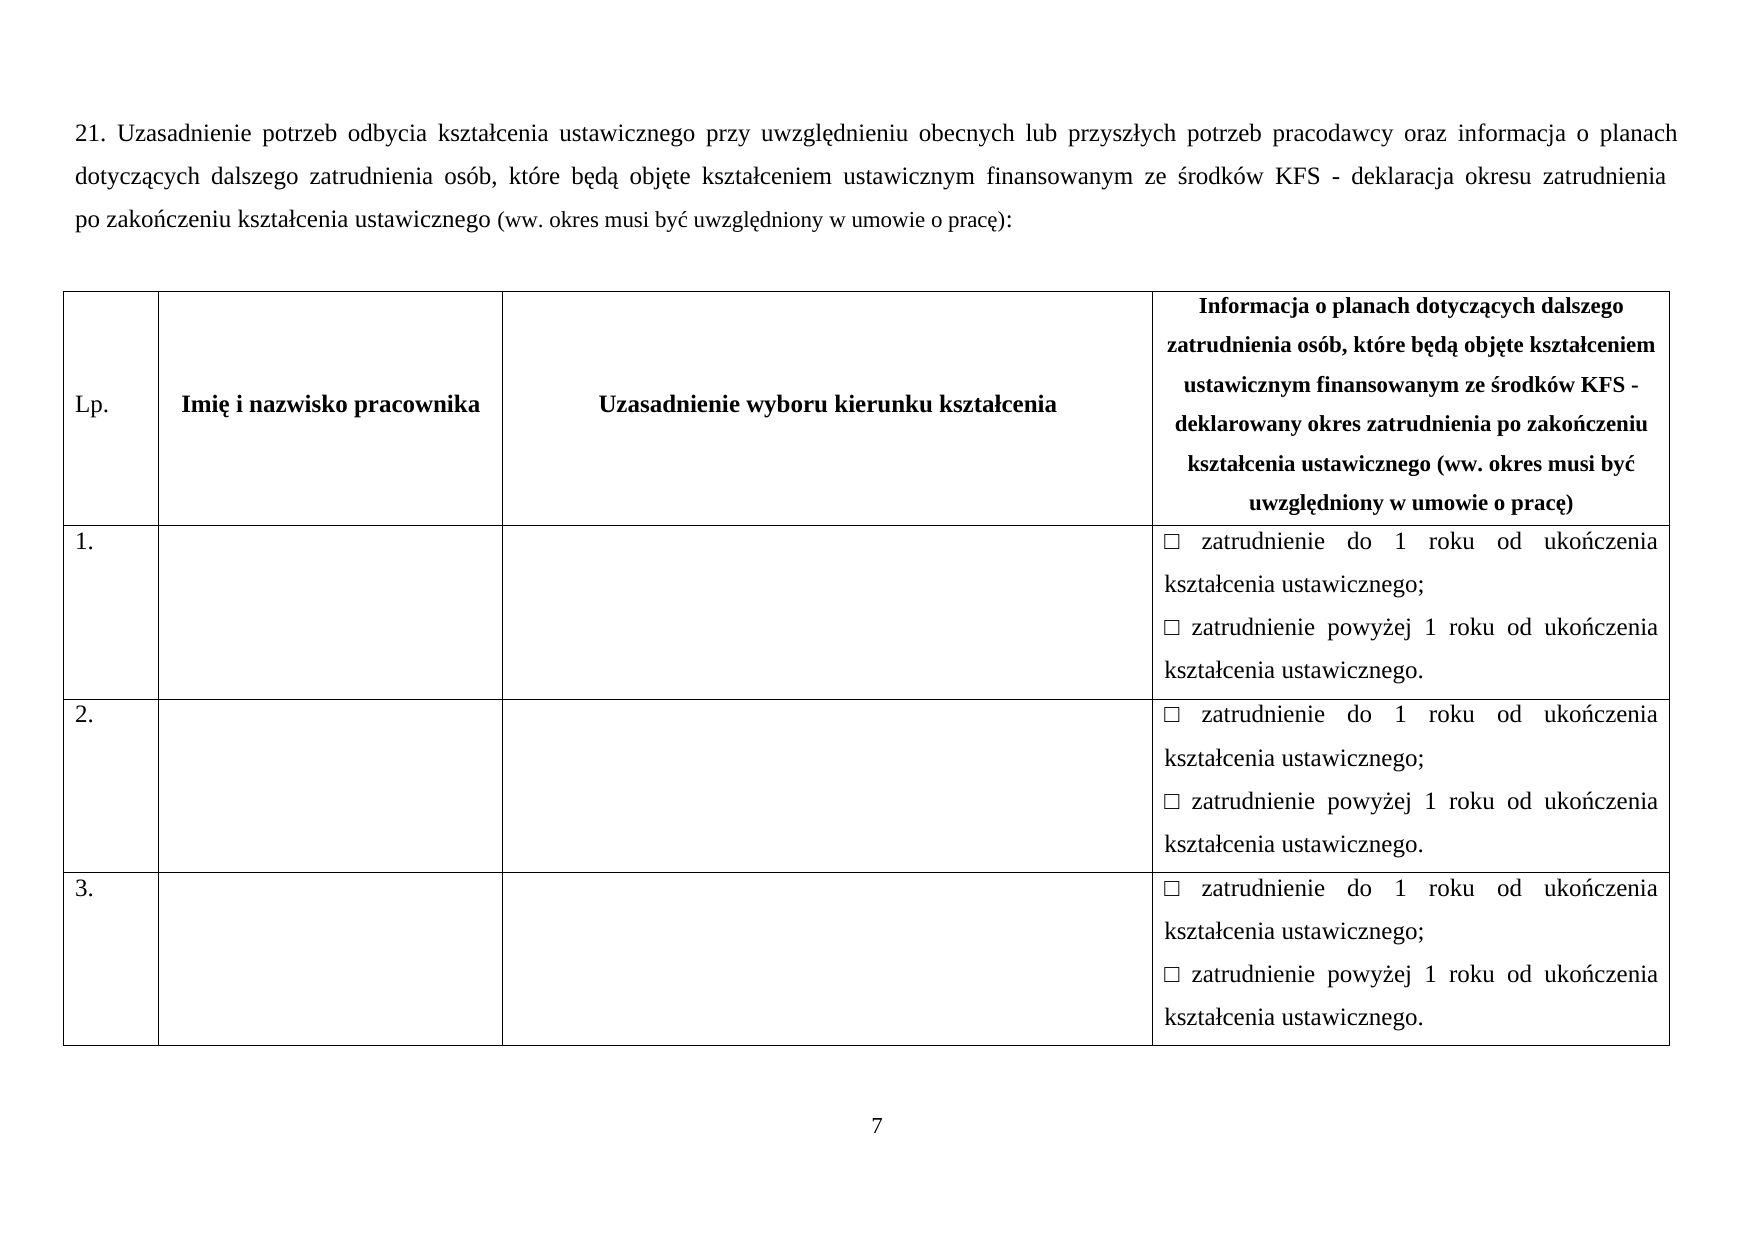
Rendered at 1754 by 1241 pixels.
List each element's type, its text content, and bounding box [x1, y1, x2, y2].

table_cell 3. [64, 873, 158, 1045]
table_header Lp. [64, 292, 158, 525]
table_header Uzasadnienie wyboru kierunku kształcenia [503, 292, 1152, 525]
text 21. Uzasadnienie potrzeb odbycia kształcenia ustawicznego przy uwzględnieniu obecnych lub przyszłych potrzeb pracodawcy oraz informacja o planach dotyczących dalszego zatrudnienia osób, które będą objęte kształceniem ustawicznym finansowanym ze środków KFS - deklaracja okresu zatrudnienia po zakończeniu kształcenia ustawicznego (ww. okres musi być uwzględniony w umowie o pracę): [75, 118, 1679, 233]
table_cell 1. [64, 526, 158, 698]
table_cell □ zatrudnienie do 1 roku od ukończenia kształcenia ustawicznego; □ zatrudnienie powyżej 1 roku od ukończenia kształcenia ustawicznego. [1153, 873, 1669, 1045]
table_cell [159, 873, 502, 1045]
table_cell □ zatrudnienie do 1 roku od ukończenia kształcenia ustawicznego; □ zatrudnienie powyżej 1 roku od ukończenia kształcenia ustawicznego. [1153, 700, 1669, 872]
table_header Imię i nazwisko pracownika [159, 292, 502, 525]
table_cell [159, 700, 502, 872]
table_cell [503, 873, 1152, 1045]
table_cell □ zatrudnienie do 1 roku od ukończenia kształcenia ustawicznego; □ zatrudnienie powyżej 1 roku od ukończenia kształcenia ustawicznego. [1153, 526, 1669, 698]
table_cell [503, 526, 1152, 698]
table_header Informacja o planach dotyczących dalszego zatrudnienia osób, które będą objęte kształceniem ustawicznym finansowanym ze środków KFS - deklarowany okres zatrudnienia po zakończeniu kształcenia ustawicznego (ww. okres musi być uwzględniony w umowie o pracę) [1153, 292, 1669, 525]
table_cell [503, 700, 1152, 872]
table_cell 2. [64, 700, 158, 872]
table_cell [159, 526, 502, 698]
